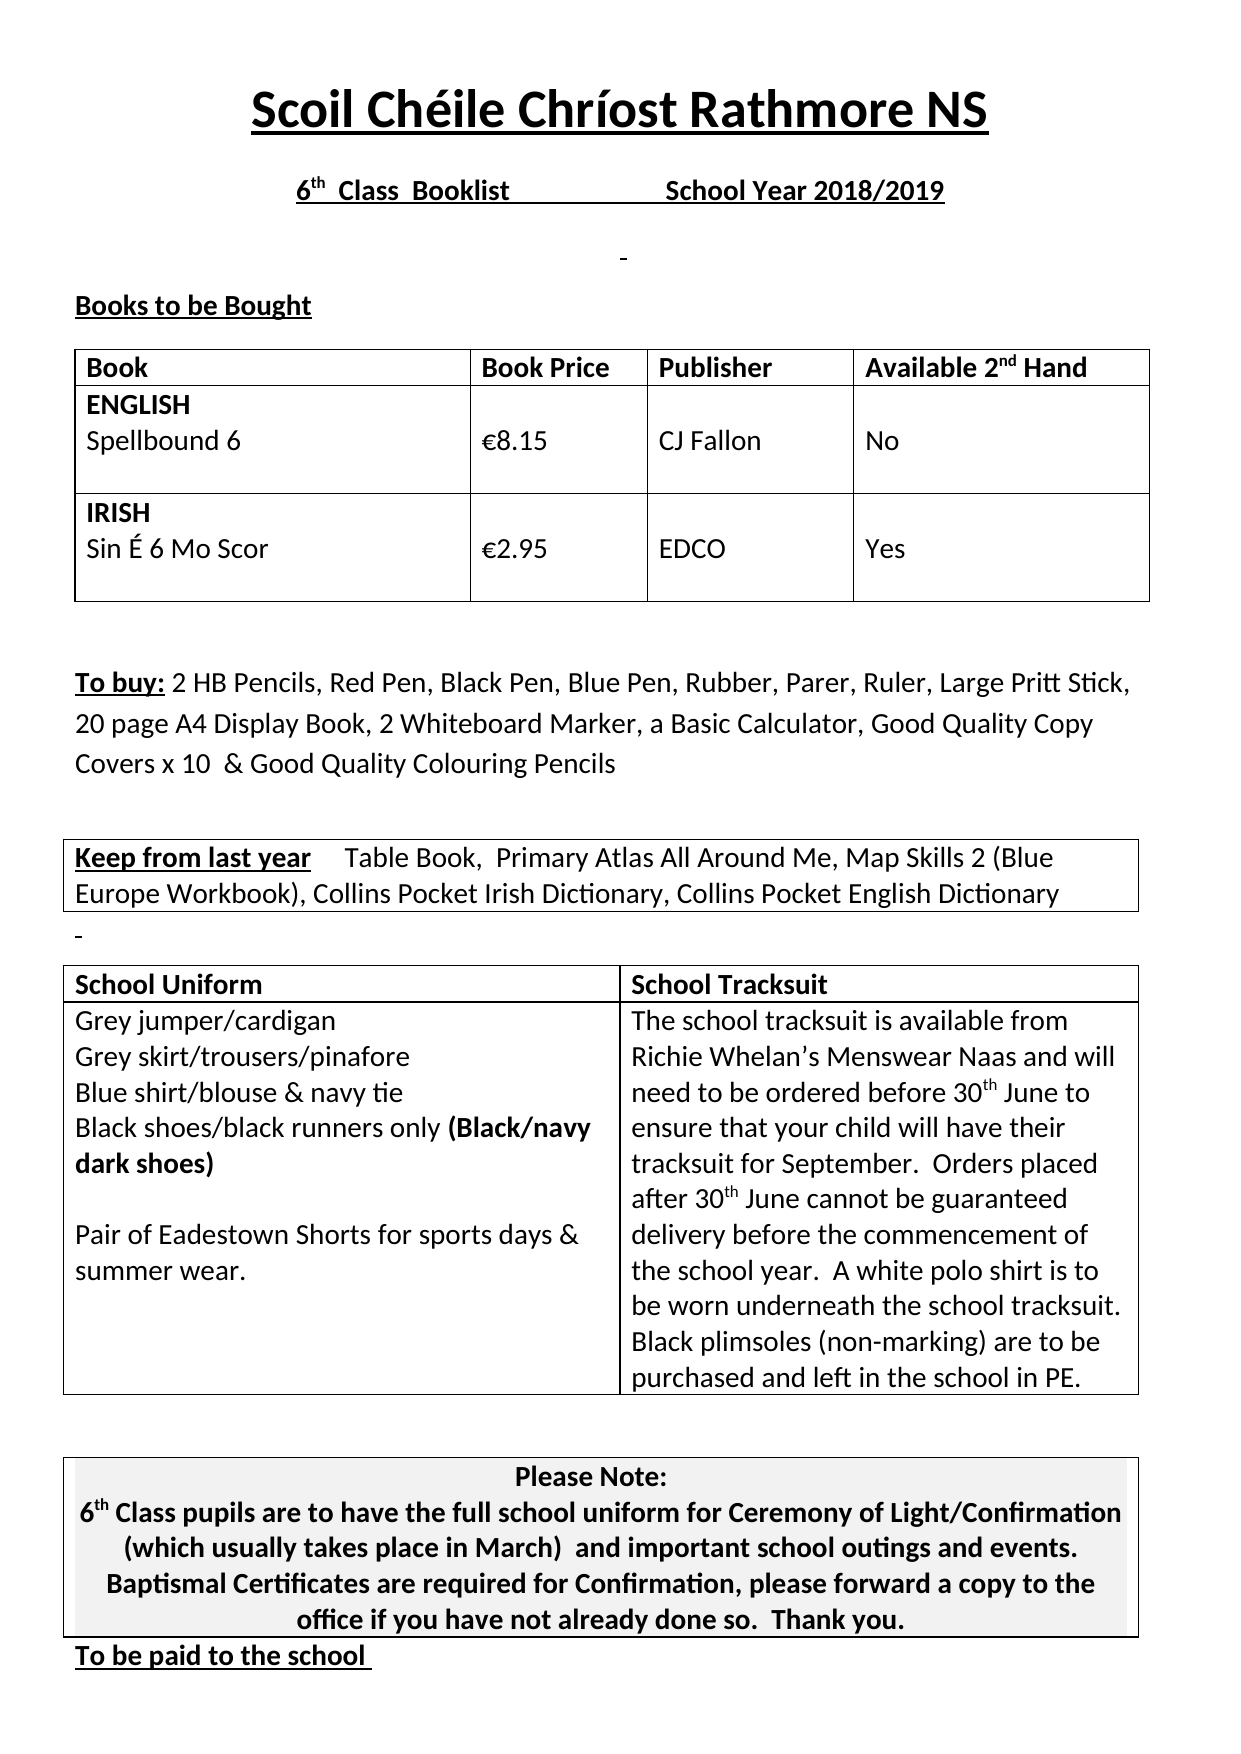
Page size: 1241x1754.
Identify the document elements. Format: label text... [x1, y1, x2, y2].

table_cell €2.95 [471, 494, 647, 601]
table_cell Yes [854, 494, 1149, 601]
table_header Keep from last year Table Book, Primary Atlas All Around Me, Map Skills 2 (Blue Europe Workbook), Collins Pocket Irish Dictionary, Collins Pocket English Dictionary [64, 840, 1138, 911]
table_header Book Price [471, 350, 647, 385]
text Books to be Bought [75, 287, 1165, 322]
table_header School Uniform [64, 966, 619, 1001]
text Scoil Chéile Chríost Rathmore NS [75, 75, 1165, 141]
table_cell The school tracksuit is available from Richie Whelan’s Menswear Naas and will need to be ordered before 30th June to ensure that your child will have their tracksuit for September. Orders placed after 30th June cannot be guaranteed delivery before the commencement of the school year. A white polo shirt is to be worn underneath the school tracksuit. Black plimsoles (non-marking) are to be purchased and left in the school in PE. [621, 1003, 1138, 1394]
text 6th Class Booklist School Year 2018/2019 [75, 172, 1165, 207]
table_header Publisher [648, 350, 853, 385]
table_header Book [76, 350, 470, 385]
table_cell No [854, 386, 1149, 493]
table_cell EDCO [648, 494, 853, 601]
table_cell IRISH Sin É 6 Mo Scor [76, 494, 470, 601]
text To buy: 2 HB Pencils, Red Pen, Black Pen, Blue Pen, Rubber, Parer, Ruler, Large Pritt Stick, 20 page A4 Display Book, 2 Whiteboard Marker, a Basic Calculator, Good Quality Copy Covers x 10 & Good Quality Colouring Pencils [75, 664, 1165, 813]
table_cell ENGLISH Spellbound 6 [76, 386, 470, 493]
table_header School Tracksuit [621, 966, 1138, 1001]
table_cell €8.15 [471, 386, 647, 493]
table_cell CJ Fallon [648, 386, 853, 493]
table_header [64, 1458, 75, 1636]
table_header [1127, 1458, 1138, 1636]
table_header Available 2nd Hand [854, 350, 1149, 385]
text To be paid to the school [75, 1637, 1165, 1673]
table_cell Grey jumper/cardigan Grey skirt/trousers/pinafore Blue shirt/blouse & navy tie Black shoes/black runners only (Black/navy dark shoes) Pair of Eadestown Shorts for sports days & summer wear. [64, 1003, 619, 1394]
